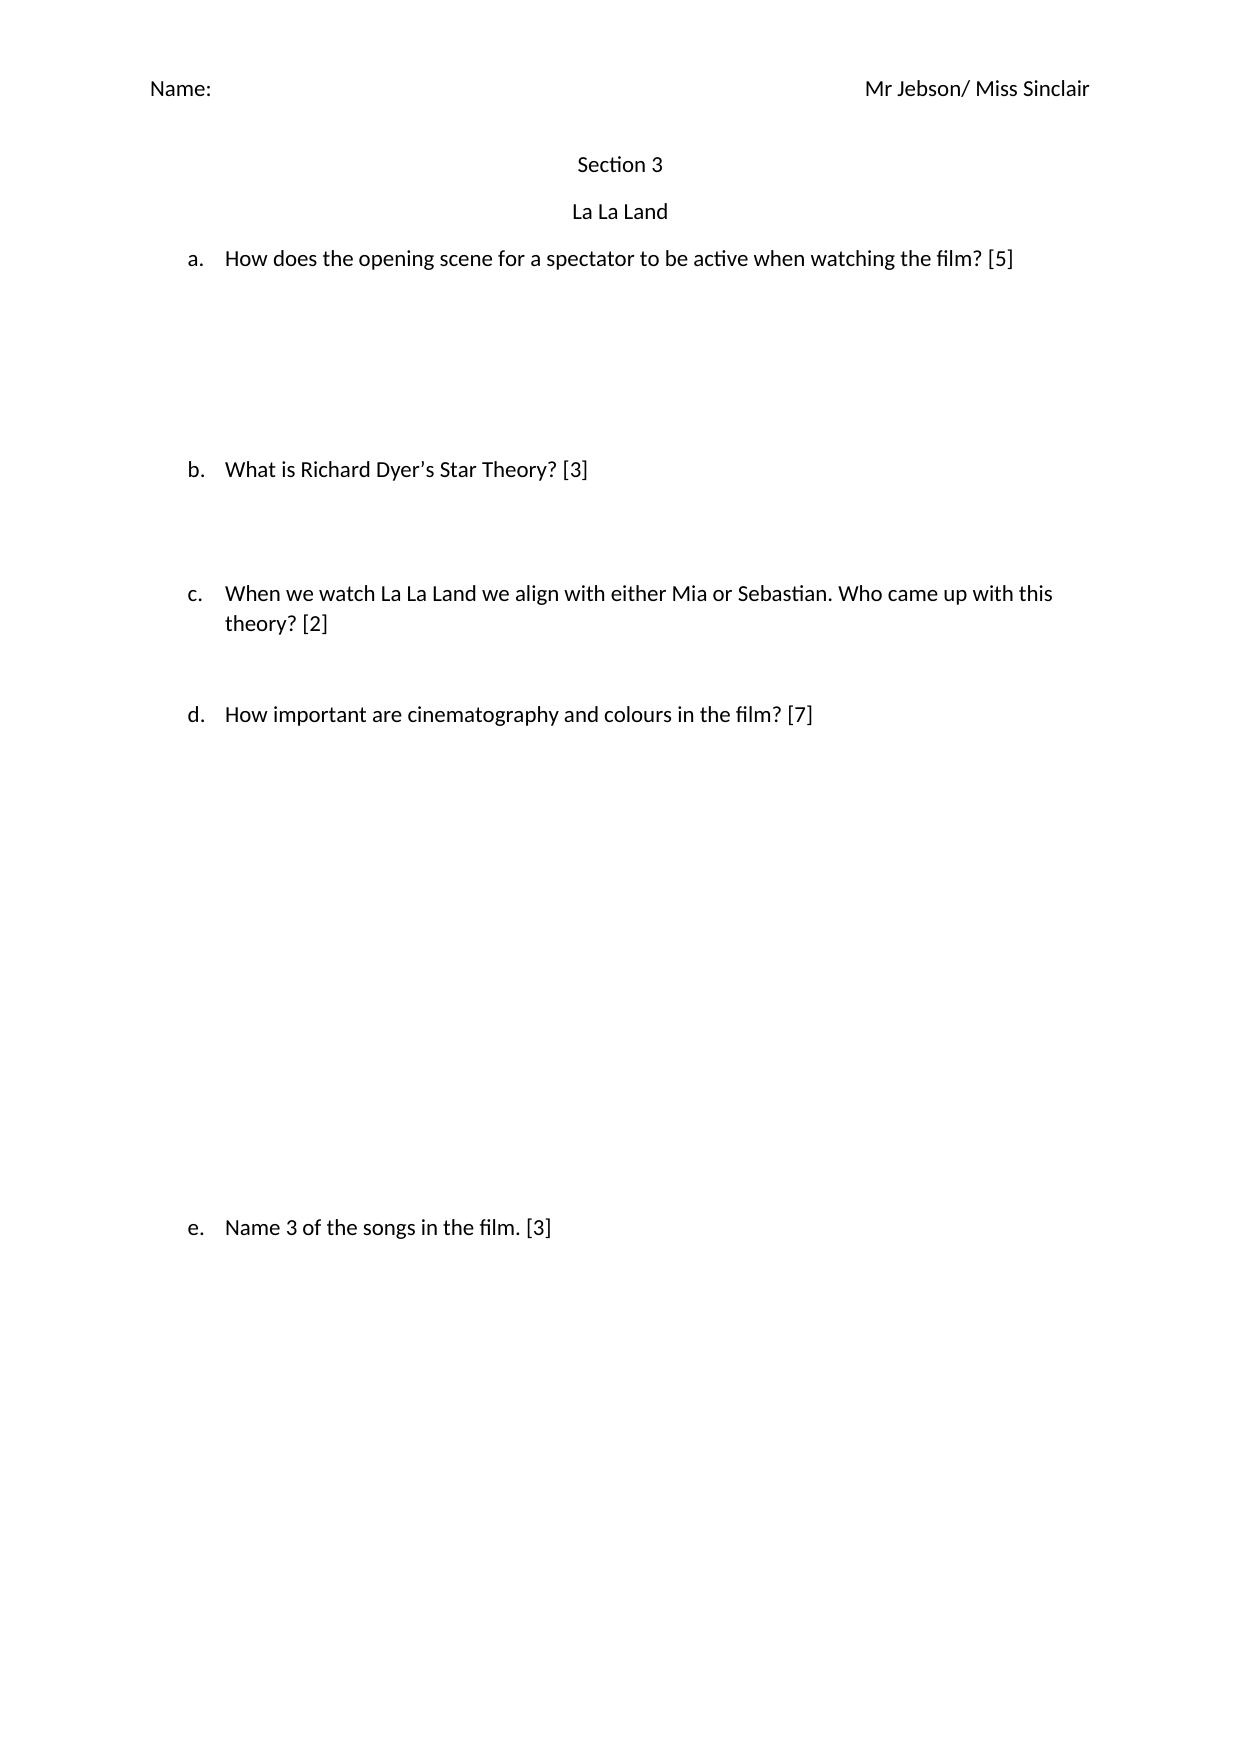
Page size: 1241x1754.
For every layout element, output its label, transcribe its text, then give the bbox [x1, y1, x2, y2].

text La La Land [150, 197, 1090, 225]
list When we watch La La Land we align with either Mia or Sebastian. Who came up with this theory? [2] [187, 579, 1090, 668]
text Section 3 [150, 150, 1090, 178]
list Name 3 of the songs in the film. [3] [187, 1213, 1090, 1574]
list How important are cinematography and colours in the film? [7] [187, 700, 1090, 1181]
list What is Richard Dyer’s Star Theory? [3] [187, 455, 1090, 513]
list How does the opening scene for a spectator to be active when watching the film? [5] [187, 244, 1090, 453]
